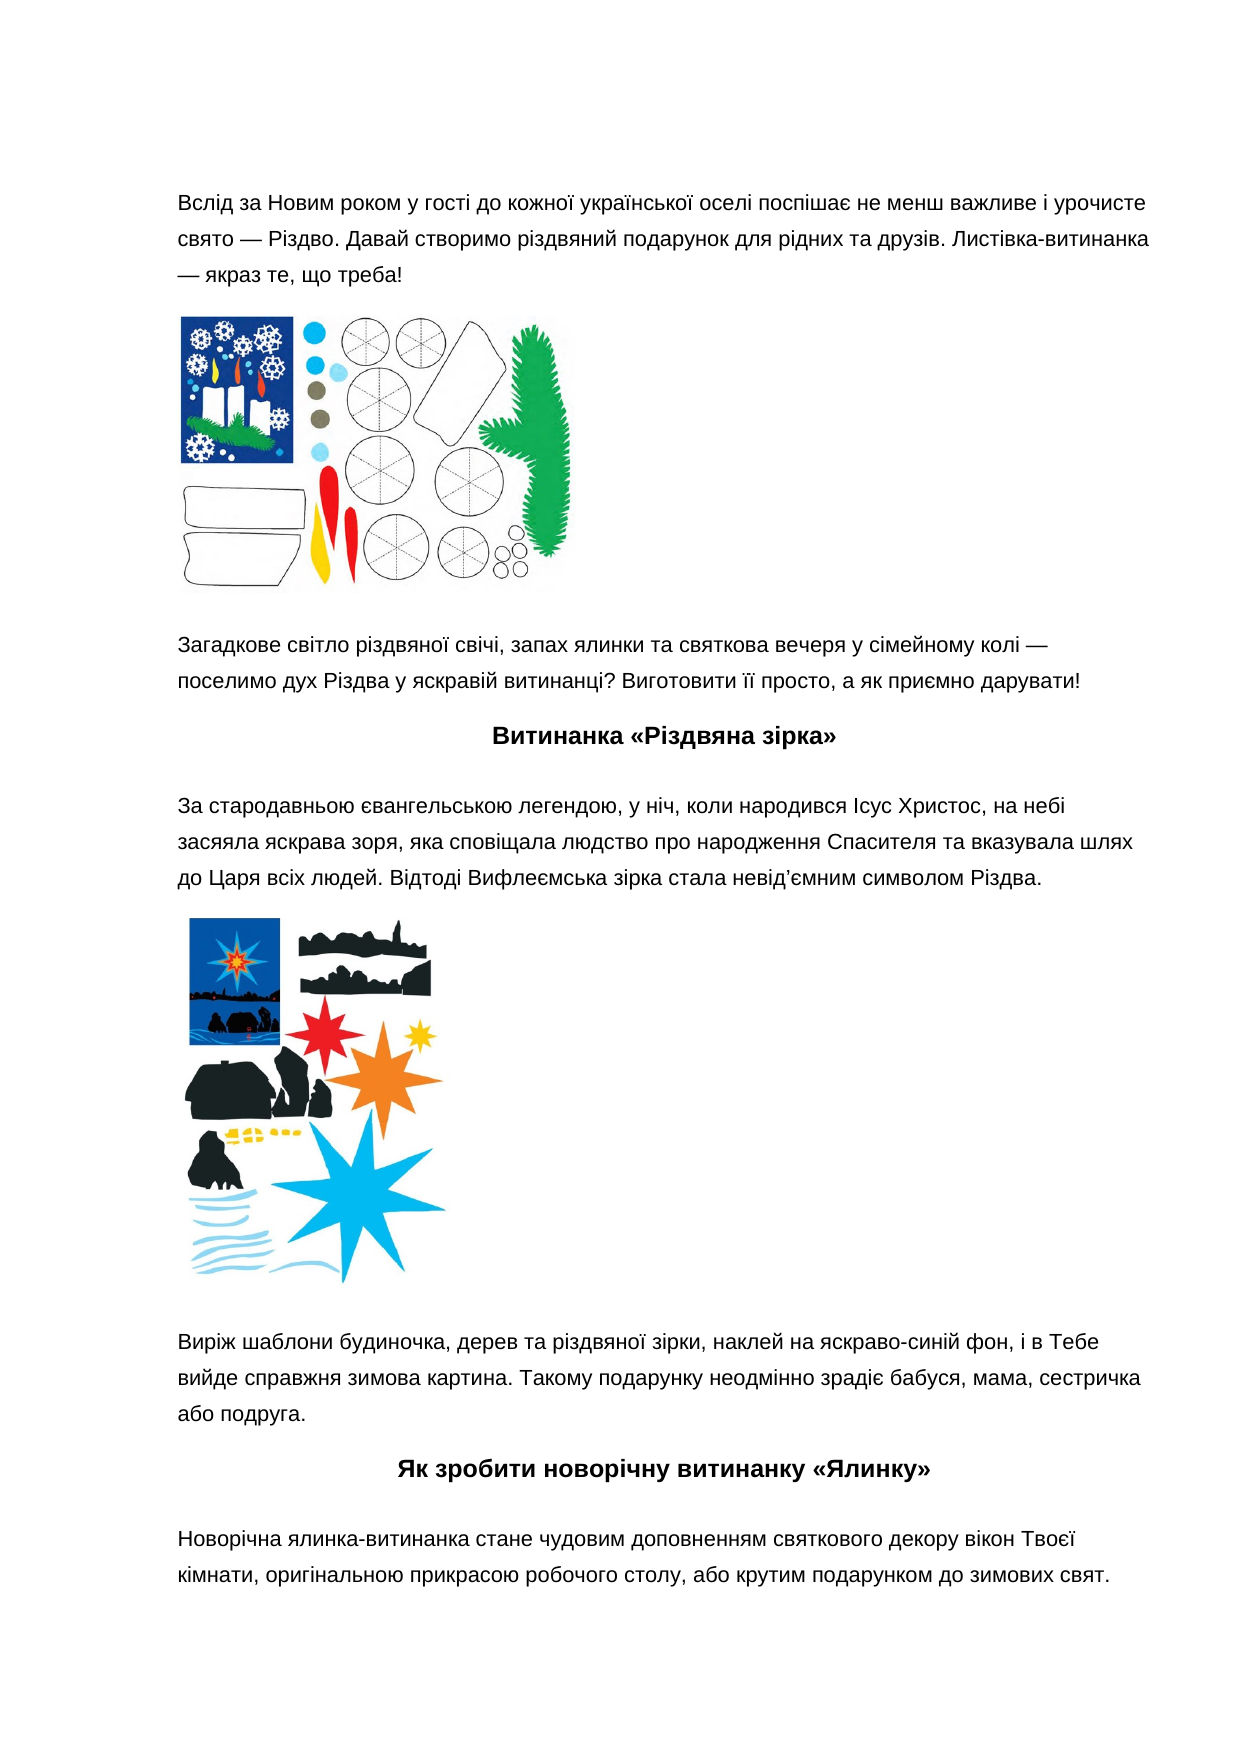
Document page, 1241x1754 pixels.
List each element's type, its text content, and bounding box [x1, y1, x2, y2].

text Як зробити новорічну витинанку «Ялинку» [177, 1454, 1152, 1483]
text Новорічна ялинка-витинанка стане чудовим доповненням святкового декору вікон Твоєї кімнати, оригінальною прикрасою робочого столу, або крутим подарунком до зимових свят. [177, 1516, 1152, 1587]
text За стародавньою євангельською легендою, у ніч, коли народився Ісус Христос, на небі засяяла яскрава зоря, яка сповіщала людство про народження Спасителя та вказувала шлях до Царя всіх людей. Відтоді Вифлеємська зірка стала невід’ємним символом Різдва. [177, 782, 1152, 890]
text Загадкове світло різдвяної свічі, запах ялинки та святкова вечеря у сімейному колі — поселимо дух Різдва у яскравій витинанці? Виготовити її просто, а як приємно дарувати! [177, 621, 1152, 693]
picture [177, 918, 451, 1291]
text Витинанка «Різдвяна зірка» [177, 721, 1152, 750]
text Вслід за Новим роком у гості до кожної української оселі поспішає не менш важливе і урочисте свято — Різдво. Давай створимо різдвяний подарунок для рідних та друзів. Листівка-витинанка — якраз те, що треба! [177, 179, 1152, 287]
picture [177, 315, 582, 593]
text Виріж шаблони будиночка, дерев та різдвяної зірки, наклей на яскраво-синій фон, і в Тебе вийде справжня зимова картина. Такому подарунку неодмінно зрадіє бабуся, мама, сестричка або подруга. [177, 1318, 1152, 1426]
